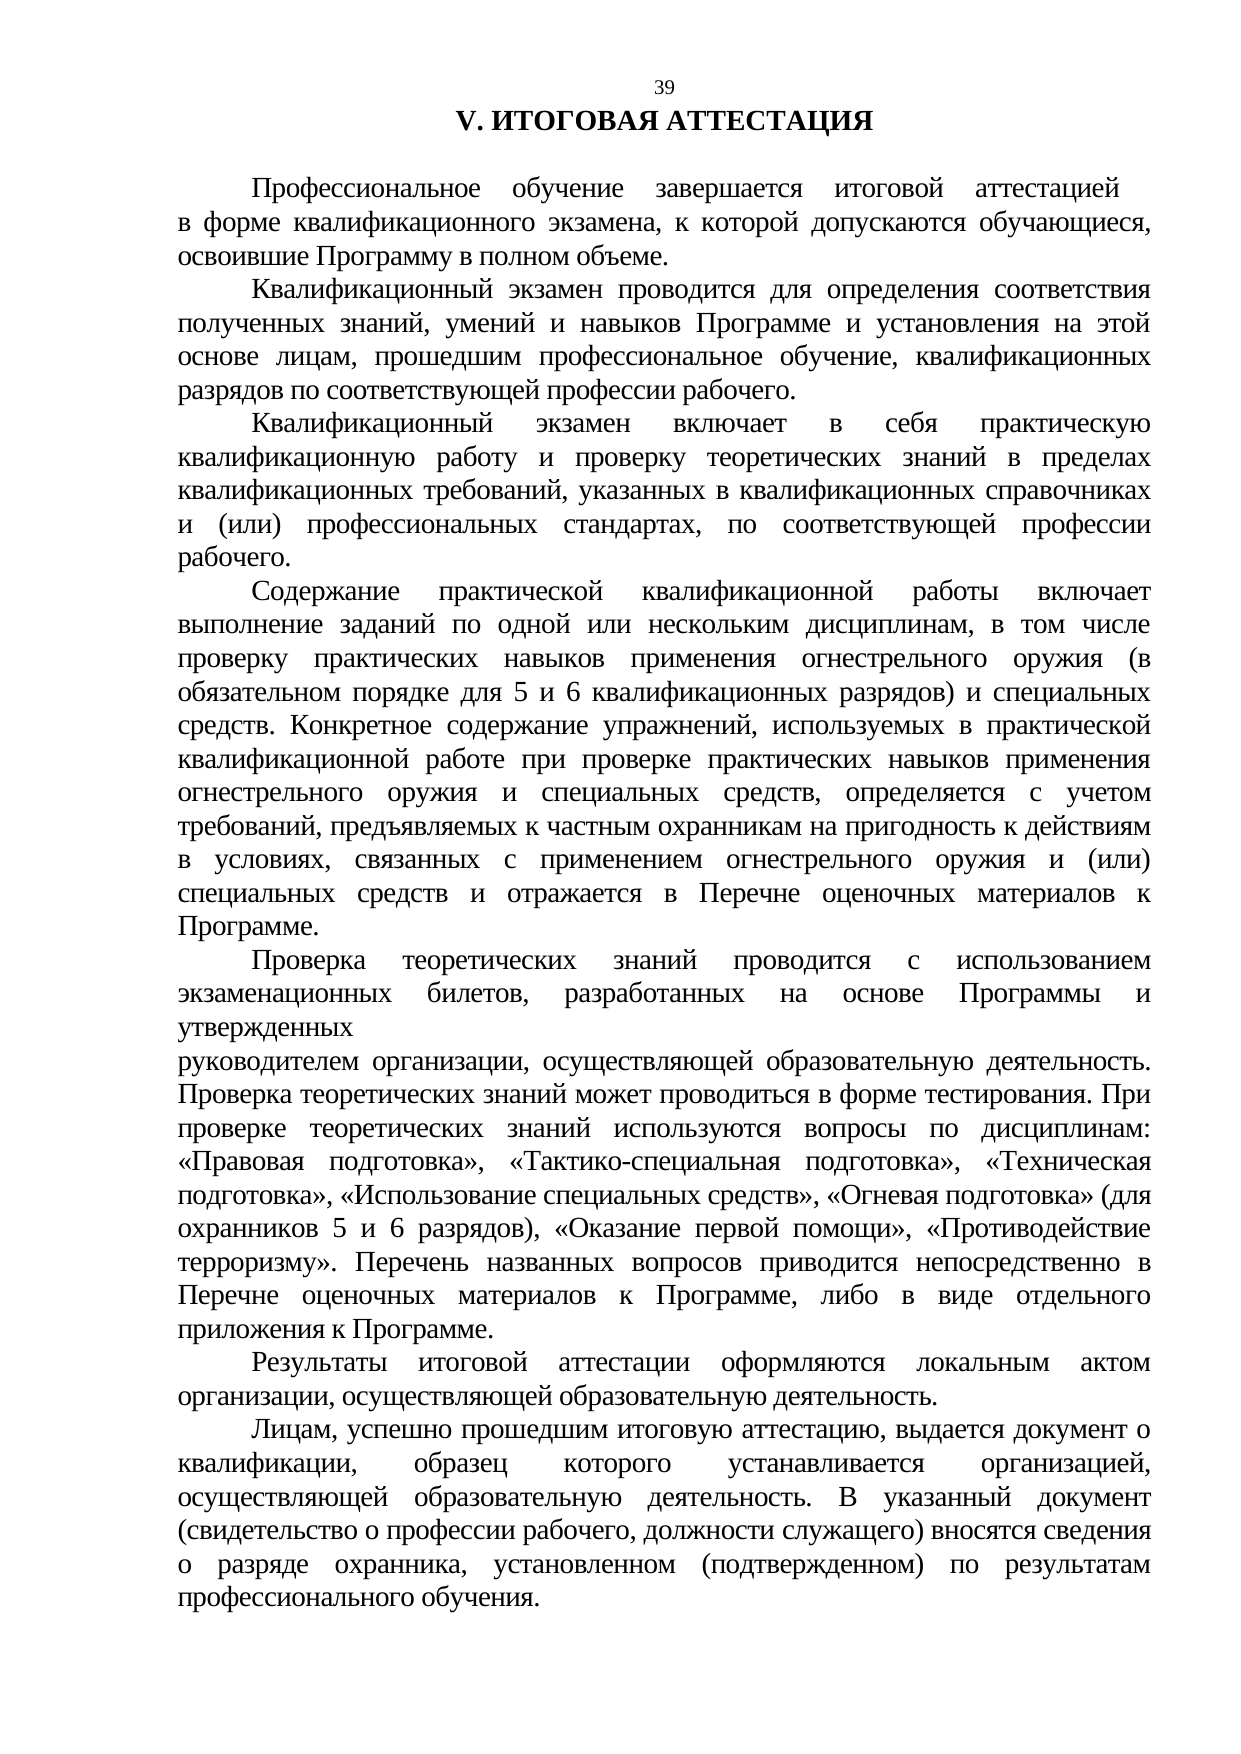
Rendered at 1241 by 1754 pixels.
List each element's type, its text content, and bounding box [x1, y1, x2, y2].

text Проверка теоретических знаний проводится с использованием экзаменационных билетов, разработанных на основе Программы и утвержденных руководителем организации, осуществляющей образовательную деятельность. Проверка теоретических знаний может проводиться в форме тестирования. При проверке теоретических знаний используются вопросы по дисциплинам: «Правовая подготовка», «Тактико-специальная подготовка», «Техническая подготовка», «Использование специальных средств», «Огневая подготовка» (для охранников 5 и 6 разрядов), «Оказание первой помощи», «Противодействие терроризму». Перечень названных вопросов приводится непосредственно в Перечне оценочных материалов к Программе, либо в виде отдельного приложения к Программе. [177, 942, 1152, 1344]
text Результаты итоговой аттестации оформляются локальным актом организации, осуществляющей образовательную деятельность. [177, 1344, 1152, 1412]
text Содержание практической квалификационной работы включает выполнение заданий по одной или нескольким дисциплинам, в том числе проверку практических навыков применения огнестрельного оружия (в обязательном порядке для 5 и 6 квалификационных разрядов) и специальных средств. Конкретное содержание упражнений, используемых в практической квалификационной работе при проверке практических навыков применения огнестрельного оружия и специальных средств, определяется с учетом требований, предъявляемых к частным охранникам на пригодность к действиям в условиях, связанных с применением огнестрельного оружия и (или) специальных средств и отражается в Перечне оценочных материалов к Программе. [177, 573, 1152, 942]
text Квалификационный экзамен включает в себя практическую квалификационную работу и проверку теоретических знаний в пределах квалификационных требований, указанных в квалификационных справочниках и (или) профессиональных стандартах, по соответствующей профессии рабочего. [177, 405, 1152, 573]
list V. ИТОГОВАЯ АТТЕСТАЦИЯ [177, 103, 1152, 137]
text Лицам, успешно прошедшим итоговую аттестацию, выдается документ о квалификации, образец которого устанавливается организацией, осуществляющей образовательную деятельность. В указанный документ (свидетельство о профессии рабочего, должности служащего) вносятся сведения о разряде охранника, установленном (подтвержденном) по результатам профессионального обучения. [177, 1412, 1152, 1613]
text Квалификационный экзамен проводится для определения соответствия полученных знаний, умений и навыков Программе и установления на этой основе лицам, прошедшим профессиональное обучение, квалификационных разрядов по соответствующей профессии рабочего. [177, 271, 1152, 405]
text Профессиональное обучение завершается итоговой аттестацией в форме квалификационного экзамена, к которой допускаются обучающиеся, освоившие Программу в полном объеме. [177, 171, 1152, 271]
